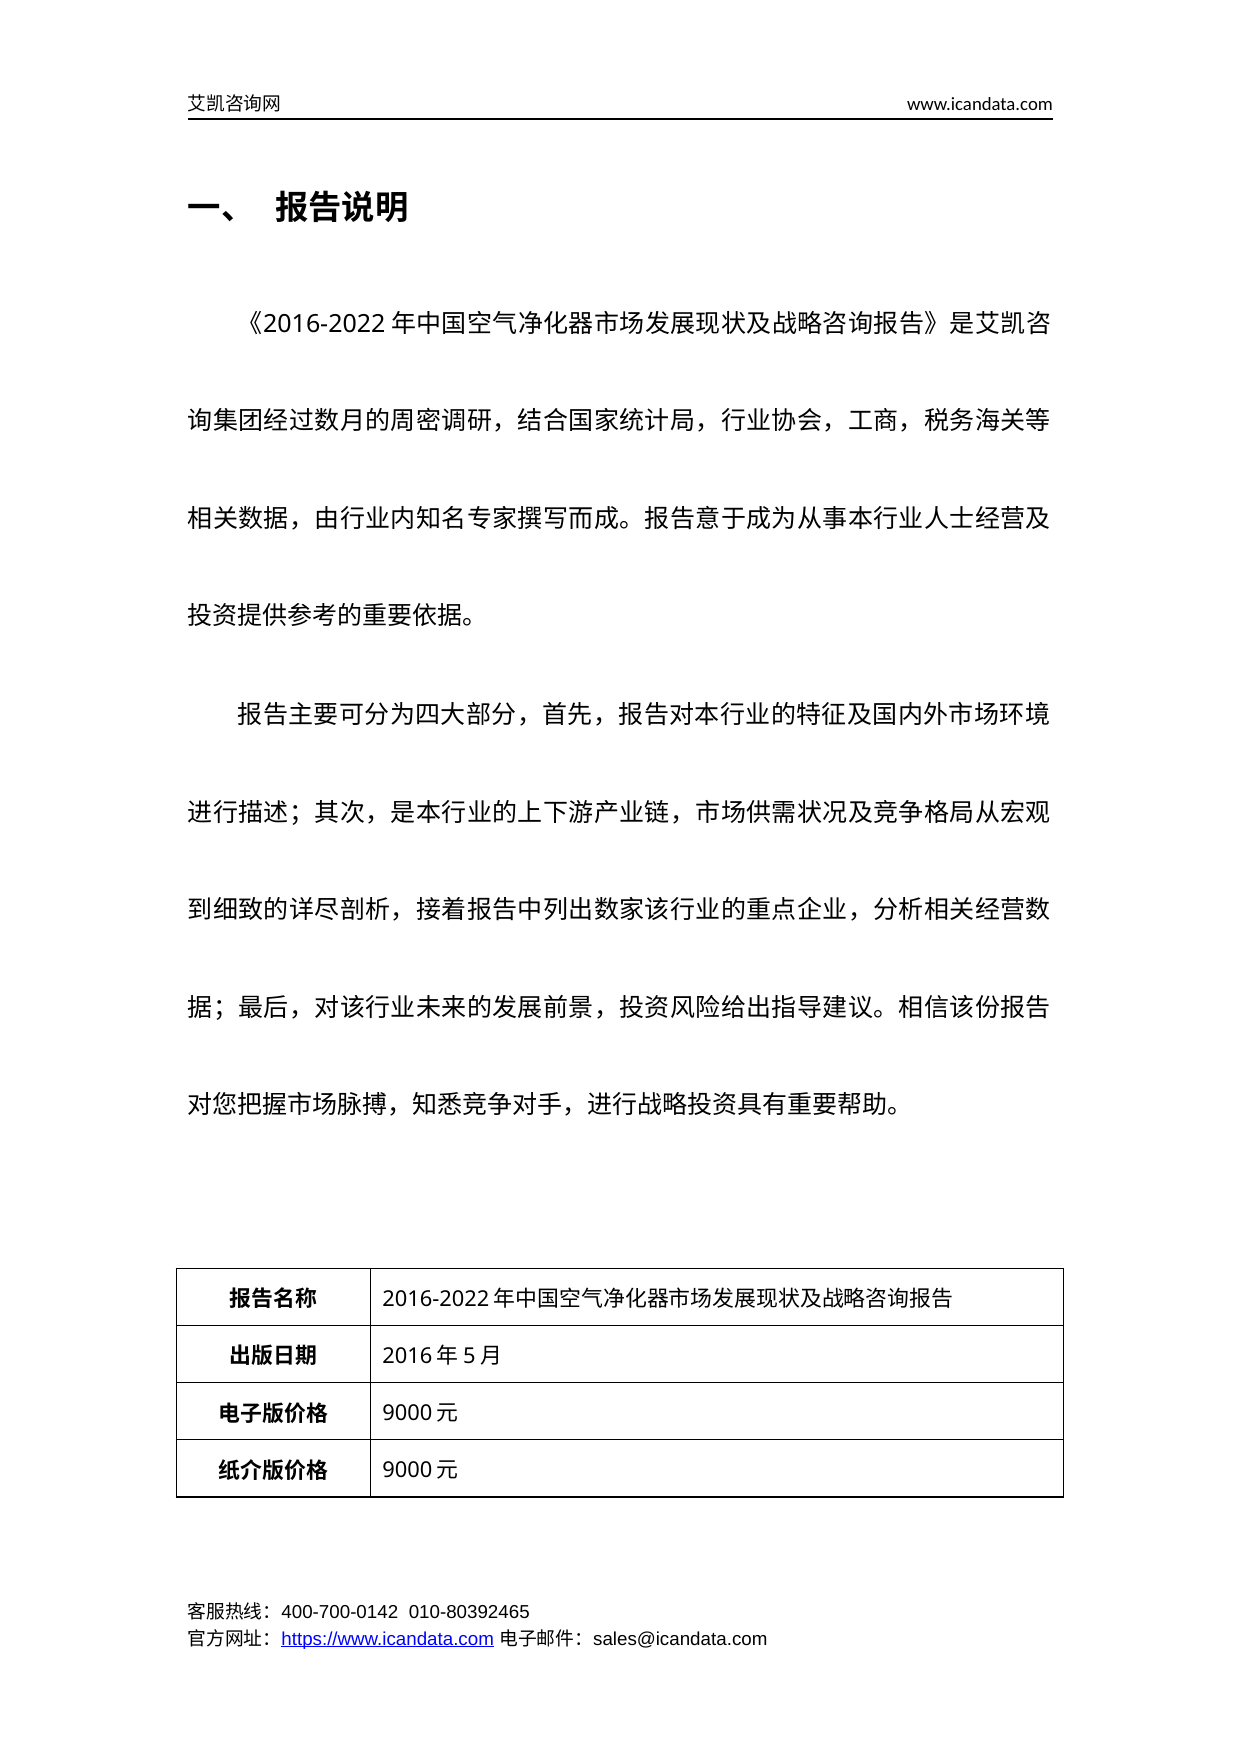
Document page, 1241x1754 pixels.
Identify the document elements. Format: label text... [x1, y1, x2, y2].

table_cell 9000元 [371, 1383, 1063, 1439]
text 《2016-2022年中国空气净化器市场发展现状及战略咨询报告》是艾凯咨询集团经过数月的周密调研，结合国家统计局，行业协会，工商，税务海关等相关数据，由行业内知名专家撰写而成。报告意于成为从事本行业人士经营及投资提供参考的重要依据。 [187, 289, 1053, 646]
table_header 2016-2022年中国空气净化器市场发展现状及战略咨询报告 [371, 1269, 1063, 1325]
table_cell 纸介版价格 [177, 1440, 370, 1496]
table_cell 9000元 [371, 1440, 1063, 1496]
table_cell 2016年5月 [371, 1326, 1063, 1382]
subtitle 报告说明 [187, 172, 1053, 237]
table_header 报告名称 [177, 1269, 370, 1325]
table_cell 出版日期 [177, 1326, 370, 1382]
text 报告主要可分为四大部分，首先，报告对本行业的特征及国内外市场环境进行描述；其次，是本行业的上下游产业链，市场供需状况及竞争格局从宏观到细致的详尽剖析，接着报告中列出数家该行业的重点企业，分析相关经营数据；最后，对该行业未来的发展前景，投资风险给出指导建议。相信该份报告对您把握市场脉搏，知悉竞争对手，进行战略投资具有重要帮助。 [187, 681, 1053, 1136]
table_cell 电子版价格 [177, 1383, 370, 1439]
